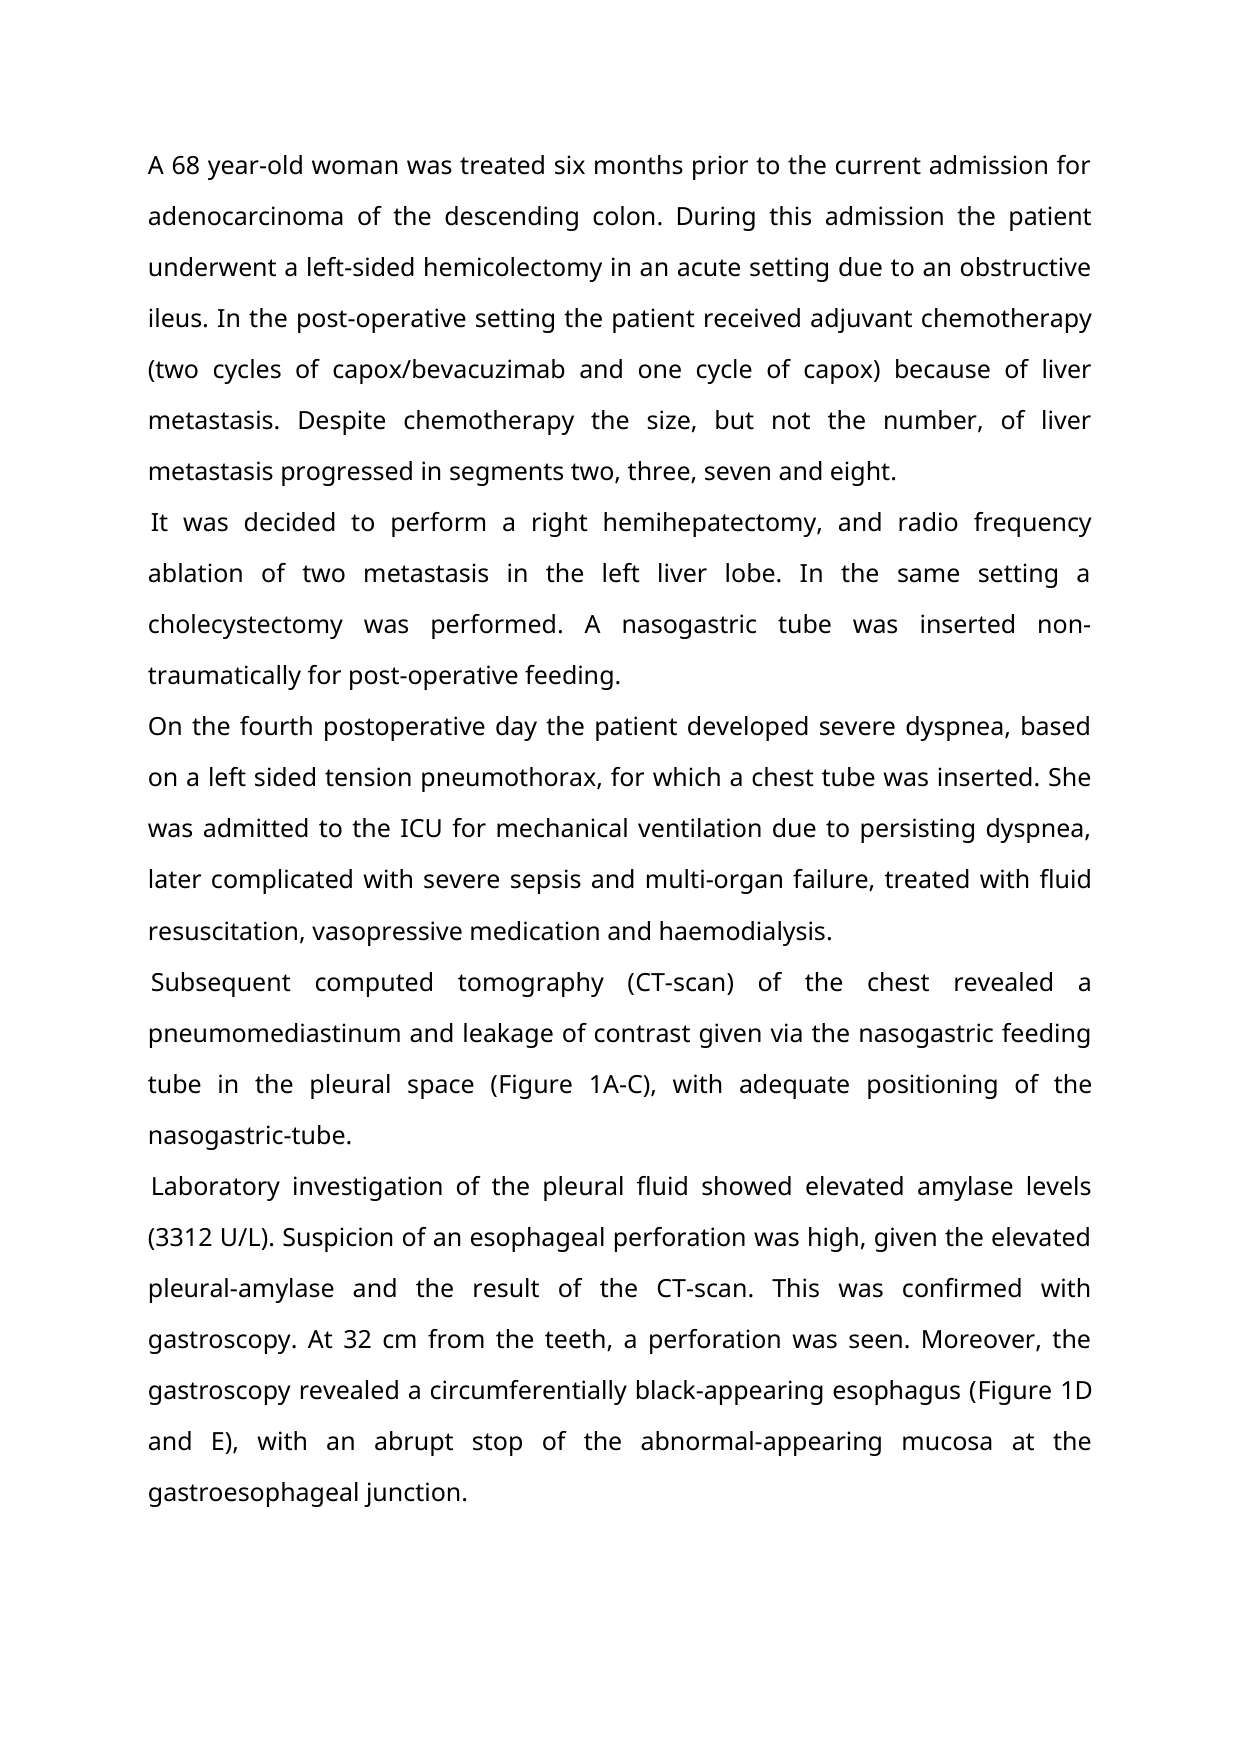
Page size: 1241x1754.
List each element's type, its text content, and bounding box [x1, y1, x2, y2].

text It was decided to perform a right hemihepatectomy, and radio frequency ablation of two metastasis in the left liver lobe. In the same setting a cholecystectomy was performed. A nasogastric tube was inserted non-traumatically for post-operative feeding. [148, 505, 1093, 692]
text On the fourth postoperative day the patient developed severe dyspnea, based on a left sided tension pneumothorax, for which a chest tube was inserted. She was admitted to the ICU for mechanical ventilation due to persisting dyspnea, later complicated with severe sepsis and multi-organ failure, treated with fluid resuscitation, vasopressive medication and haemodialysis. [148, 709, 1093, 947]
text A 68 year-old woman was treated six months prior to the current admission for adenocarcinoma of the descending colon. During this admission the patient underwent a left-sided hemicolectomy in an acute setting due to an obstructive ileus. In the post-operative setting the patient received adjuvant chemotherapy (two cycles of capox/bevacuzimab and one cycle of capox) because of liver metastasis. Despite chemotherapy the size, but not the number, of liver metastasis progressed in segments two, three, seven and eight. [148, 148, 1093, 488]
text Subsequent computed tomography (CT-scan) of the chest revealed a pneumomediastinum and leakage of contrast given via the nasogastric feeding tube in the pleural space (Figure 1A-C), with adequate positioning of the nasogastric-tube. [148, 964, 1093, 1151]
text Laboratory investigation of the pleural fluid showed elevated amylase levels (3312 U/L). Suspicion of an esophageal perforation was high, given the elevated pleural-amylase and the result of the CT-scan. This was confirmed with gastroscopy. At 32 cm from the teeth, a perforation was seen. Moreover, the gastroscopy revealed a circumferentially black-appearing esophagus (Figure 1D and E), with an abrupt stop of the abnormal-appearing mucosa at the gastroesophageal junction. [148, 1168, 1093, 1509]
